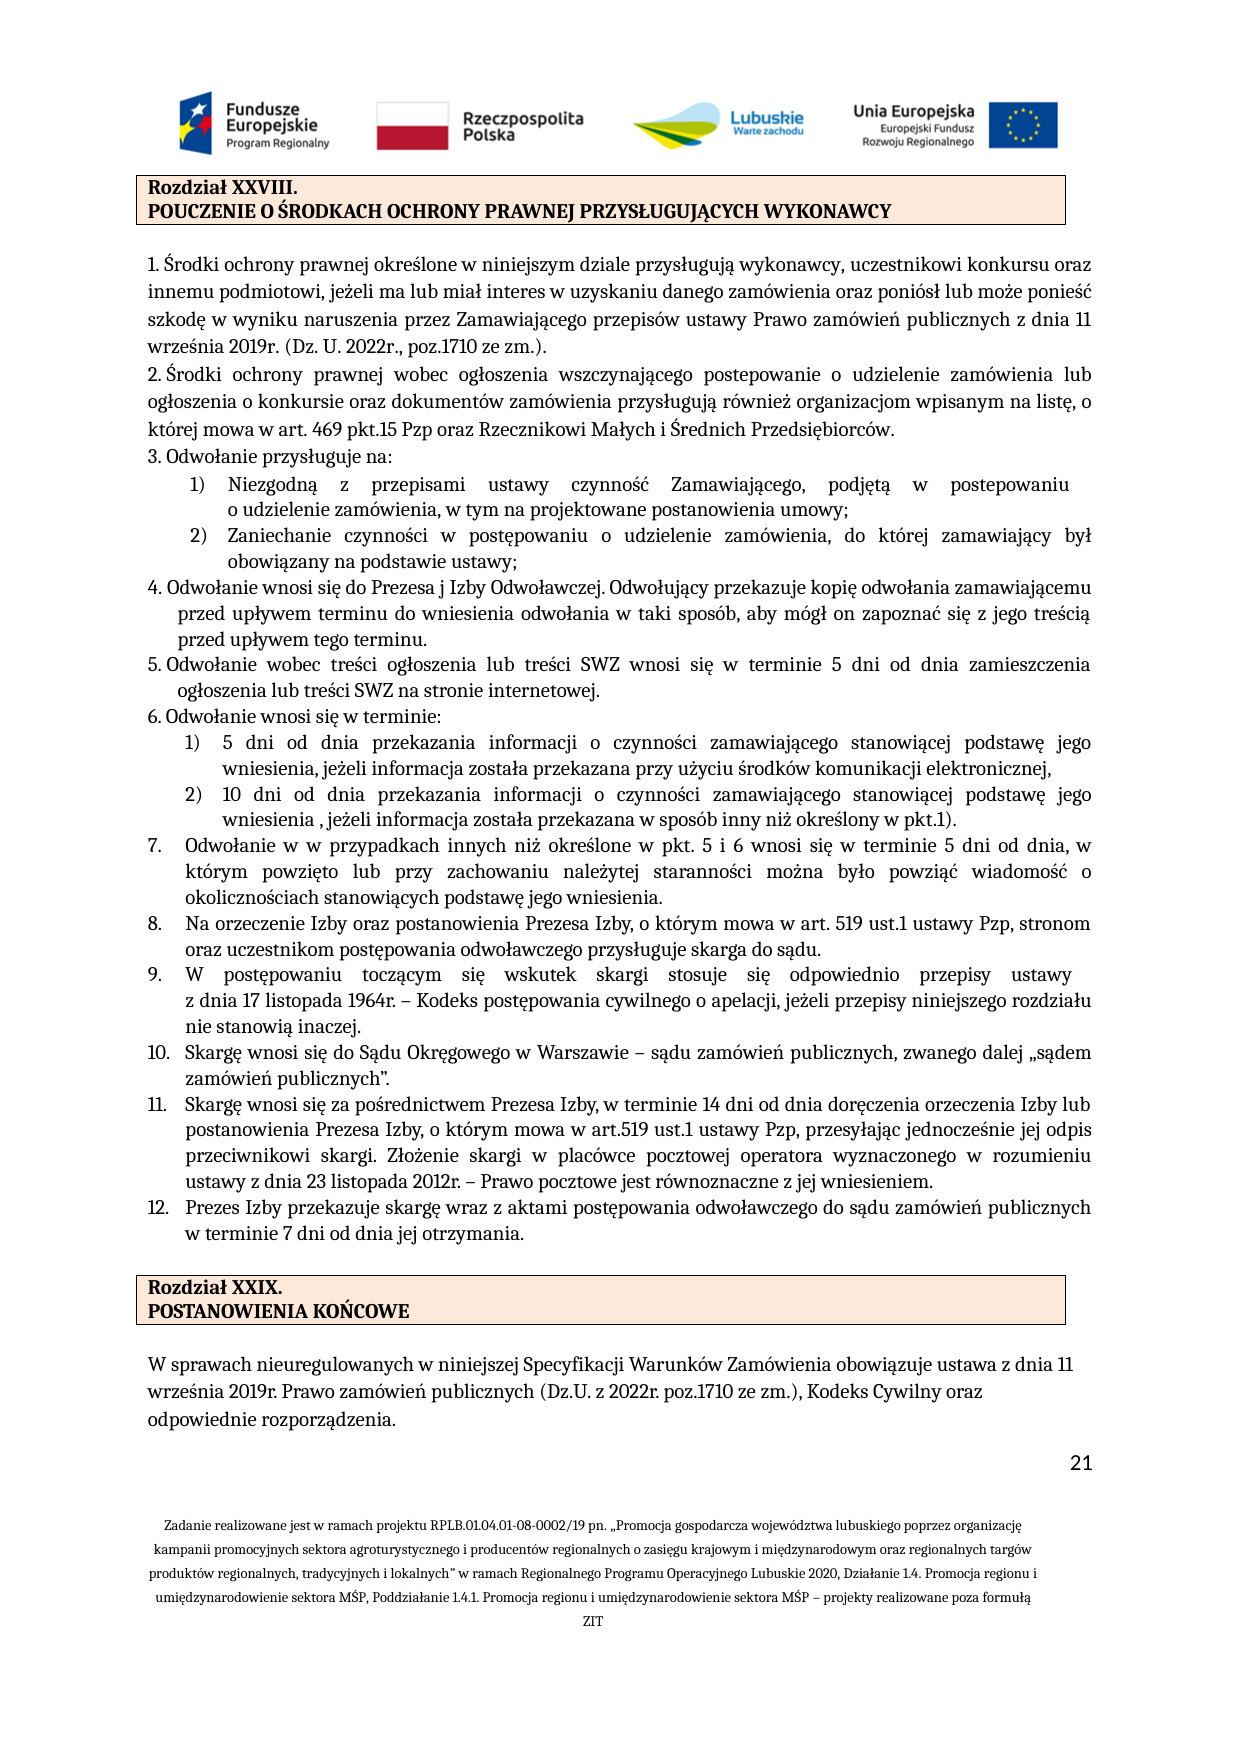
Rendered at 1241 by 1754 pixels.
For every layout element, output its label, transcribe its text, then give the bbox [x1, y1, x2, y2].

list Skargę wnosi się do Sądu Okręgowego w Warszawie – sądu zamówień publicznych, zwanego dalej „sądem zamówień publicznych”. [148, 1041, 1093, 1090]
text W sprawach nieuregulowanych w niniejszej Specyfikacji Warunków Zamówienia obowiązuje ustawa z dnia 11 września 2019r. Prawo zamówień publicznych (Dz.U. z 2022r. poz.1710 ze zm.), Kodeks Cywilny oraz odpowiednie rozporządzenia. [148, 1325, 1093, 1431]
list Prezes Izby przekazuje skargę wraz z aktami postępowania odwoławczego do sądu zamówień publicznych w terminie 7 dni od dnia jej otrzymania. [148, 1196, 1093, 1245]
text 1. Środki ochrony prawnej określone w niniejszym dziale przysługują wykonawcy, uczestnikowi konkursu oraz innemu podmiotowi, jeżeli ma lub miał interes w uzyskaniu danego zamówienia oraz poniósł lub może ponieść szkodę w wyniku naruszenia przez Zamawiającego przepisów ustawy Prawo zamówień publicznych z dnia 11 września 2019r. (Dz. U. 2022r., poz.1710 ze zm.). [148, 252, 1093, 359]
list Skargę wnosi się za pośrednictwem Prezesa Izby, w terminie 14 dni od dnia doręczenia orzeczenia Izby lub postanowienia Prezesa Izby, o którym mowa w art.519 ust.1 ustawy Pzp, przesyłając jednocześnie jej odpis przeciwnikowi skargi. Złożenie skargi w placówce pocztowej operatora wyznaczonego w rozumieniu ustawy z dnia 23 listopada 2012r. – Prawo pocztowe jest równoznaczne z jej wniesieniem. [148, 1092, 1093, 1194]
list W postępowaniu toczącym się wskutek skargi stosuje się odpowiednio przepisy ustawy z dnia 17 listopada 1964r. – Kodeks postępowania cywilnego o apelacji, jeżeli przepisy niniejszego rozdziału nie stanowią inaczej. [148, 963, 1093, 1039]
list 5 dni od dnia przekazania informacji o czynności zamawiającego stanowiącej podstawę jego wniesienia, jeżeli informacja została przekazana przy użyciu środków komunikacji elektronicznej, [185, 731, 1093, 780]
text 6. Odwołanie wnosi się w terminie: [148, 705, 1093, 729]
list Na orzeczenie Izby oraz postanowienia Prezesa Izby, o którym mowa w art. 519 ust.1 ustawy Pzp, stronom oraz uczestnikom postępowania odwoławczego przysługuje skarga do sądu. [148, 911, 1093, 961]
text 4. Odwołanie wnosi się do Prezesa j Izby Odwoławczej. Odwołujący przekazuje kopię odwołania zamawiającemu przed upływem terminu do wniesienia odwołania w taki sposób, aby mógł on zapoznać się z jego treścią przed upływem tego terminu. [148, 576, 1093, 651]
list Odwołanie w w przypadkach innych niż określone w pkt. 5 i 6 wnosi się w terminie 5 dni od dnia, w którym powzięto lub przy zachowaniu należytej staranności można było powziąć wiadomość o okolicznościach stanowiących podstawę jego wniesienia. [148, 834, 1093, 909]
list Niezgodną z przepisami ustawy czynność Zamawiającego, podjętą w postepowaniu o udzielenie zamówienia, w tym na projektowane postanowienia umowy; [190, 472, 1093, 522]
table_header Rozdział XXIX. POSTANOWIENIA KOŃCOWE [137, 1276, 1065, 1324]
table_header Rozdział XXVIII. POUCZENIE O ŚRODKACH OCHRONY PRAWNEJ PRZYSŁUGUJĄCYCH WYKONAWCY [137, 176, 1065, 224]
text 2. Środki ochrony prawnej wobec ogłoszenia wszczynającego postepowanie o udzielenie zamówienia lub ogłoszenia o konkursie oraz dokumentów zamówienia przysługują również organizacjom wpisanym na listę, o której mowa w art. 469 pkt.15 Pzp oraz Rzecznikowi Małych i Średnich Przedsiębiorców. [148, 362, 1093, 441]
list 10 dni od dnia przekazania informacji o czynności zamawiającego stanowiącej podstawę jego wniesienia , jeżeli informacja została przekazana w sposób inny niż określony w pkt.1). [185, 782, 1093, 832]
text 3. Odwołanie przysługuje na: [148, 445, 1093, 469]
list Zaniechanie czynności w postępowaniu o udzielenie zamówienia, do której zamawiający był obowiązany na podstawie ustawy; [190, 524, 1093, 574]
picture [147, 73, 1093, 175]
text 5. Odwołanie wobec treści ogłoszenia lub treści SWZ wnosi się w terminie 5 dni od dnia zamieszczenia ogłoszenia lub treści SWZ na stronie internetowej. [148, 653, 1093, 703]
